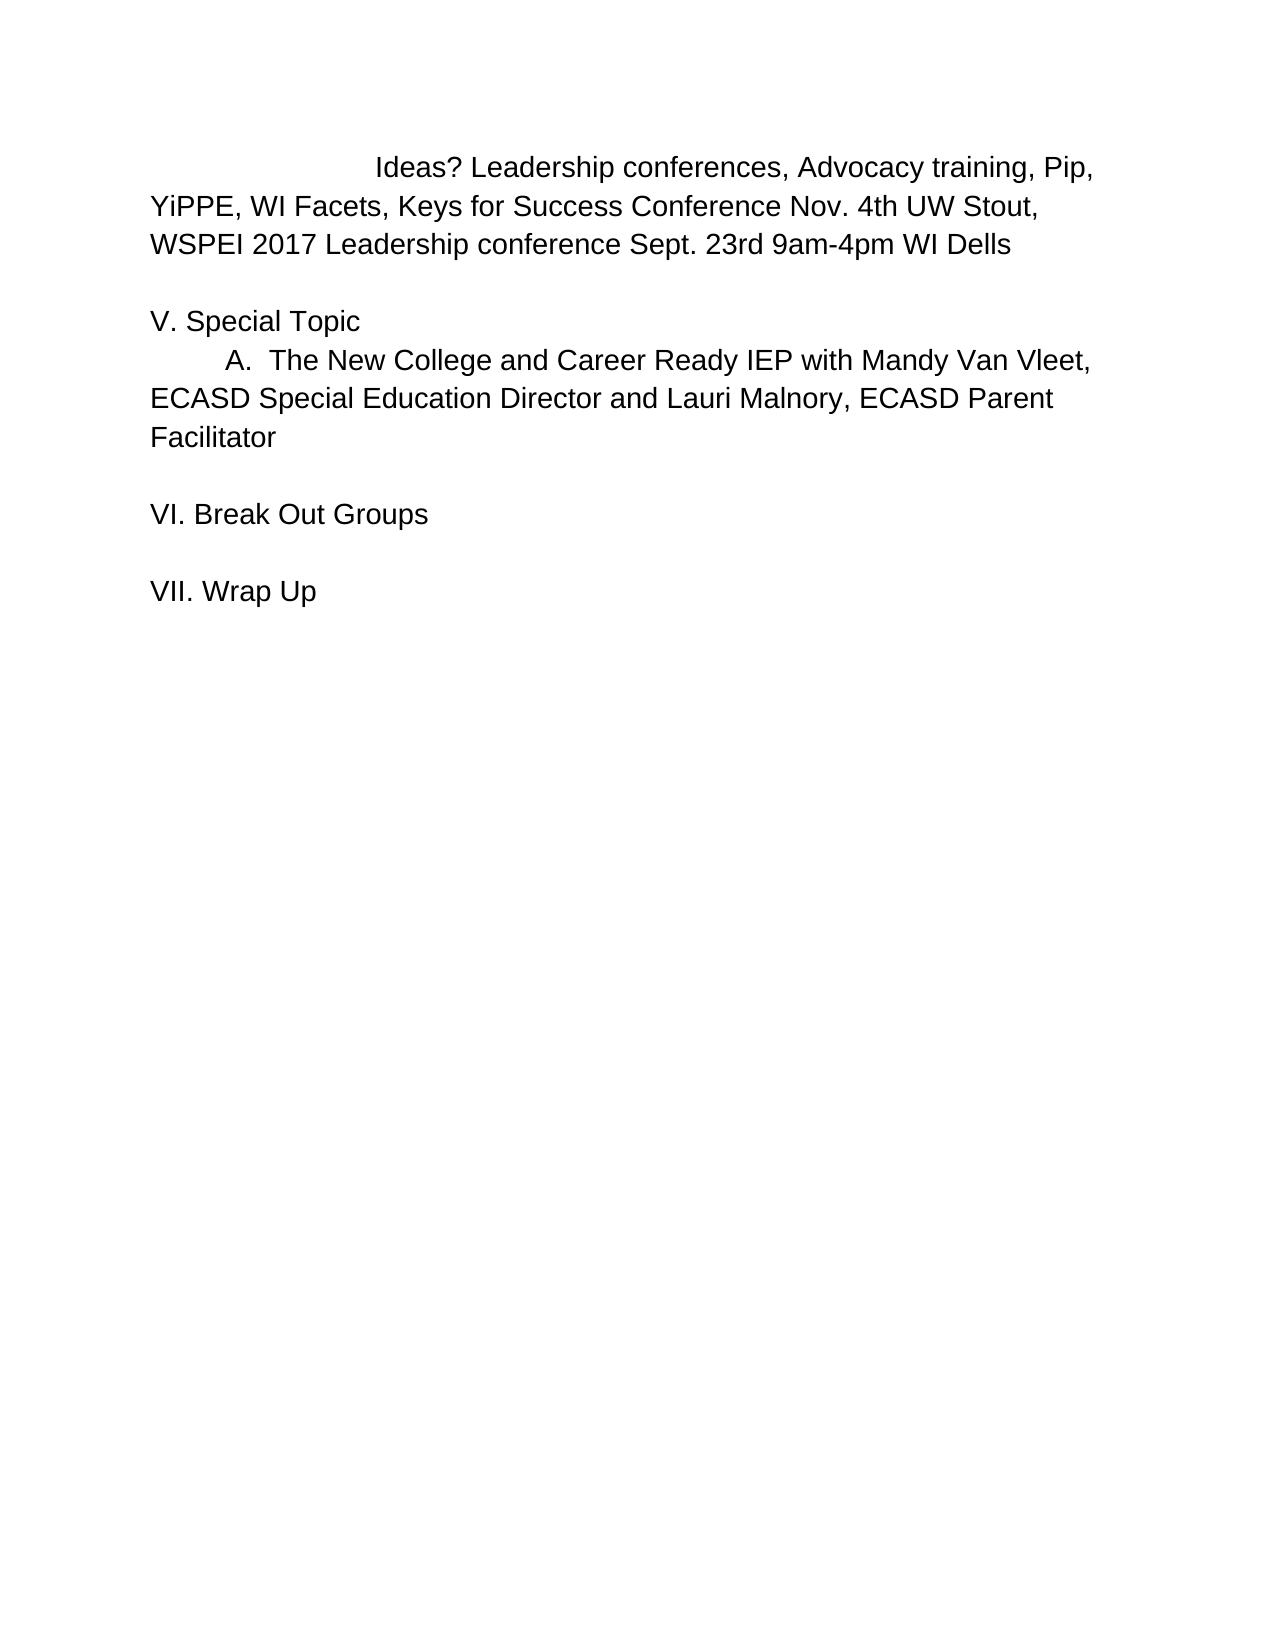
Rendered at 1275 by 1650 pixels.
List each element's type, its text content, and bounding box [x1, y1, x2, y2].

text Ideas? Leadership conferences, Advocacy training, Pip, YiPPE, WI Facets, Keys for Success Conference Nov. 4th UW Stout, [150, 150, 1125, 222]
text A. The New College and Career Ready IEP with Mandy Van Vleet, ECASD Special Education Director and Lauri Malnory, ECASD Parent Facilitator [150, 343, 1125, 453]
text VII. Wrap Up [150, 574, 1125, 607]
text WSPEI 2017 Leadership conference Sept. 23rd 9am-4pm WI Dells [150, 227, 1125, 261]
text V. Special Topic [150, 304, 1125, 338]
text VI. Break Out Groups [150, 497, 1125, 530]
